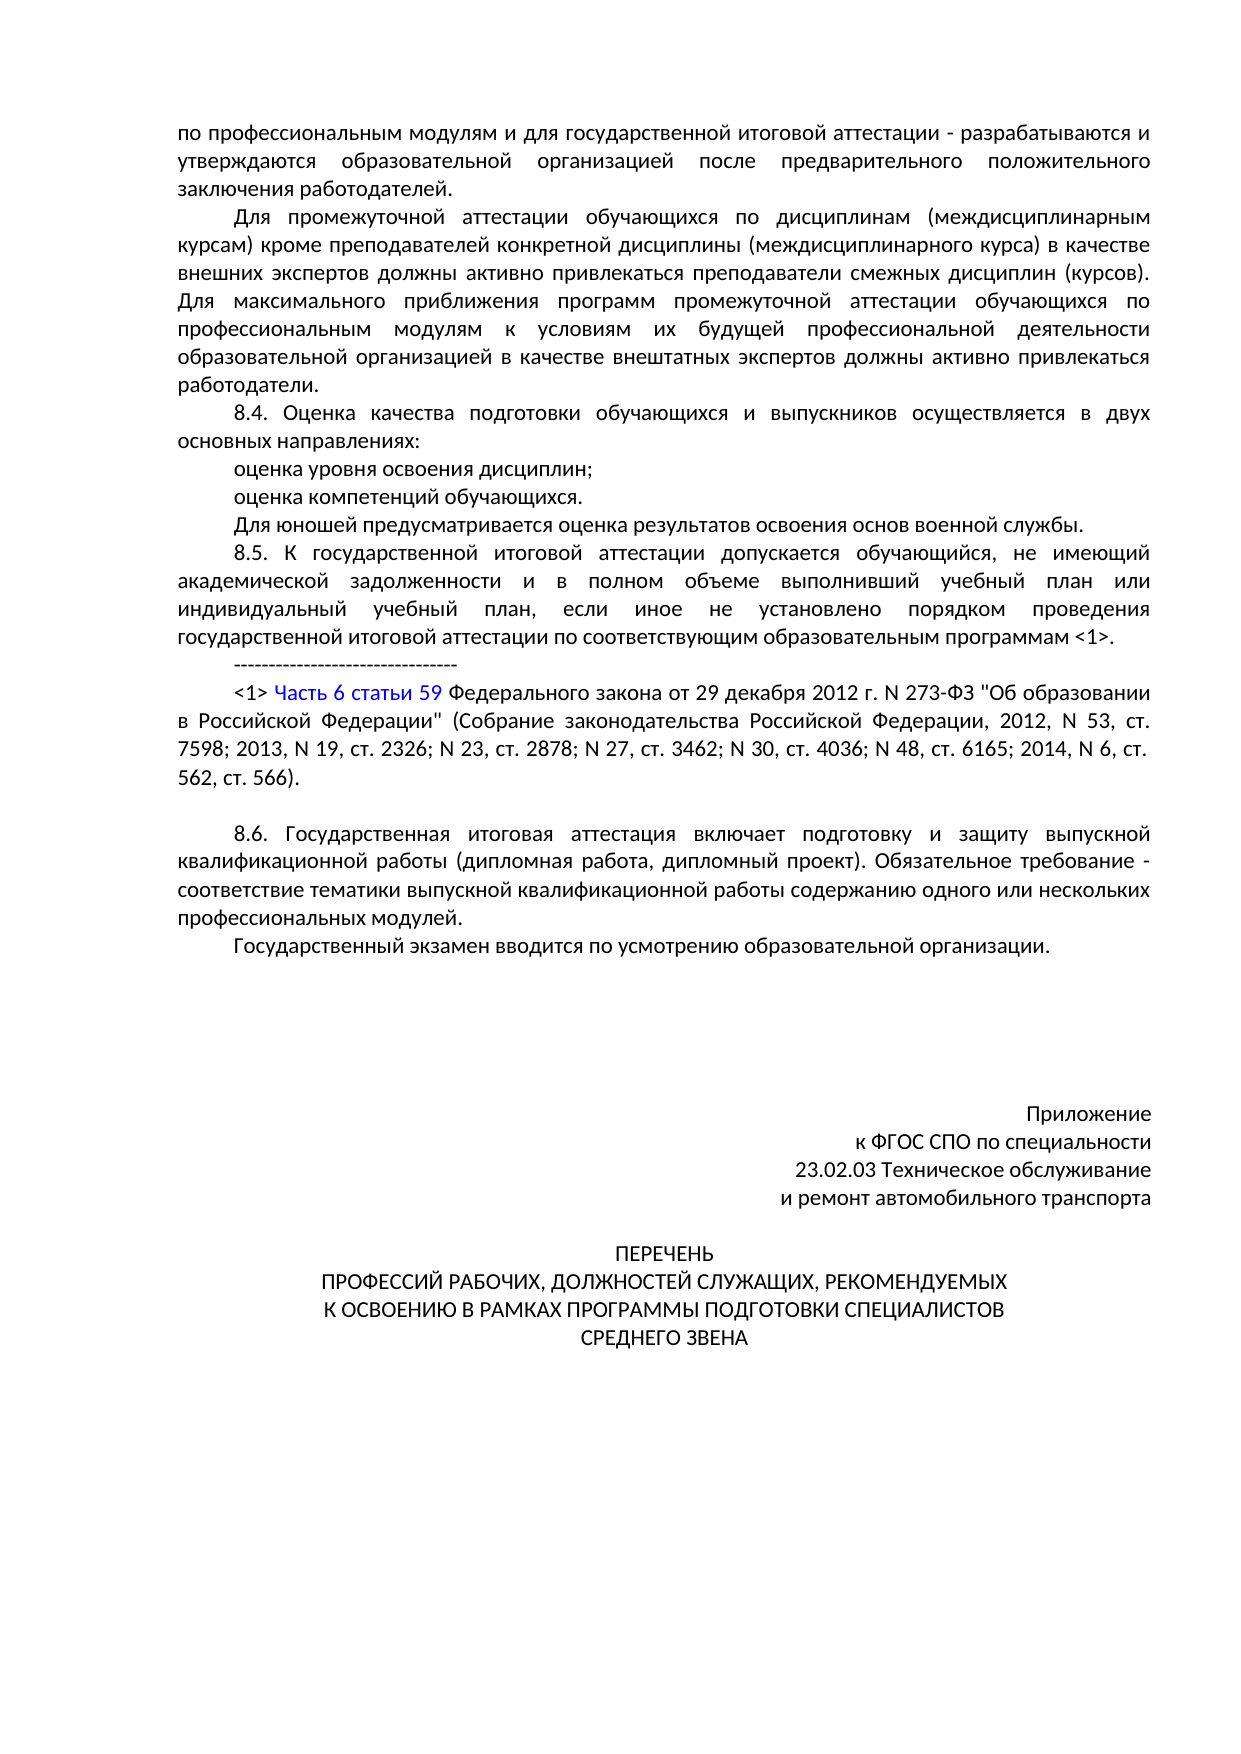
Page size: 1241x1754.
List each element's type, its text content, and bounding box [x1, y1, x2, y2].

text Приложение [177, 1099, 1152, 1127]
text ПЕРЕЧЕНЬ [177, 1239, 1152, 1267]
text СРЕДНЕГО ЗВЕНА [177, 1323, 1152, 1351]
text и ремонт автомобильного транспорта [177, 1183, 1152, 1211]
text -------------------------------- [177, 651, 1152, 678]
text к ФГОС СПО по специальности [177, 1127, 1152, 1155]
text <1> Часть 6 статьи 59 Федерального закона от 29 декабря 2012 г. N 273-ФЗ "Об образовании в Российской Федерации" (Собрание законодательства Российской Федерации, 2012, N 53, ст. 7598; 2013, N 19, ст. 2326; N 23, ст. 2878; N 27, ст. 3462; N 30, ст. 4036; N 48, ст. 6165; 2014, N 6, ст. 562, ст. 566). [177, 678, 1152, 791]
text 8.6. Государственная итоговая аттестация включает подготовку и защиту выпускной квалификационной работы (дипломная работа, дипломный проект). Обязательное требование - соответствие тематики выпускной квалификационной работы содержанию одного или нескольких профессиональных модулей. [177, 819, 1152, 931]
text Государственный экзамен вводится по усмотрению образовательной организации. [177, 931, 1152, 959]
text оценка компетенций обучающихся. [177, 482, 1152, 510]
text К ОСВОЕНИЮ В РАМКАХ ПРОГРАММЫ ПОДГОТОВКИ СПЕЦИАЛИСТОВ [177, 1295, 1152, 1323]
text оценка уровня освоения дисциплин; [177, 454, 1152, 482]
text Для юношей предусматривается оценка результатов освоения основ военной службы. [177, 510, 1152, 538]
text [177, 118, 1152, 202]
text Для промежуточной аттестации обучающихся по дисциплинам (междисциплинарным курсам) кроме преподавателей конкретной дисциплины (междисциплинарного курса) в качестве внешних экспертов должны активно привлекаться преподаватели смежных дисциплин (курсов). Для максимального приближения программ промежуточной аттестации обучающихся по профессиональным модулям к условиям их будущей профессиональной деятельности образовательной организацией в качестве внештатных экспертов должны активно привлекаться работодатели. [177, 202, 1152, 398]
text 8.5. К государственной итоговой аттестации допускается обучающийся, не имеющий академической задолженности и в полном объеме выполнивший учебный план или индивидуальный учебный план, если иное не установлено порядком проведения государственной итоговой аттестации по соответствующим образовательным программам <1>. [177, 538, 1152, 651]
text ПРОФЕССИЙ РАБОЧИХ, ДОЛЖНОСТЕЙ СЛУЖАЩИХ, РЕКОМЕНДУЕМЫХ [177, 1267, 1152, 1295]
text 8.4. Оценка качества подготовки обучающихся и выпускников осуществляется в двух основных направлениях: [177, 398, 1152, 454]
text 23.02.03 Техническое обслуживание [177, 1155, 1152, 1183]
